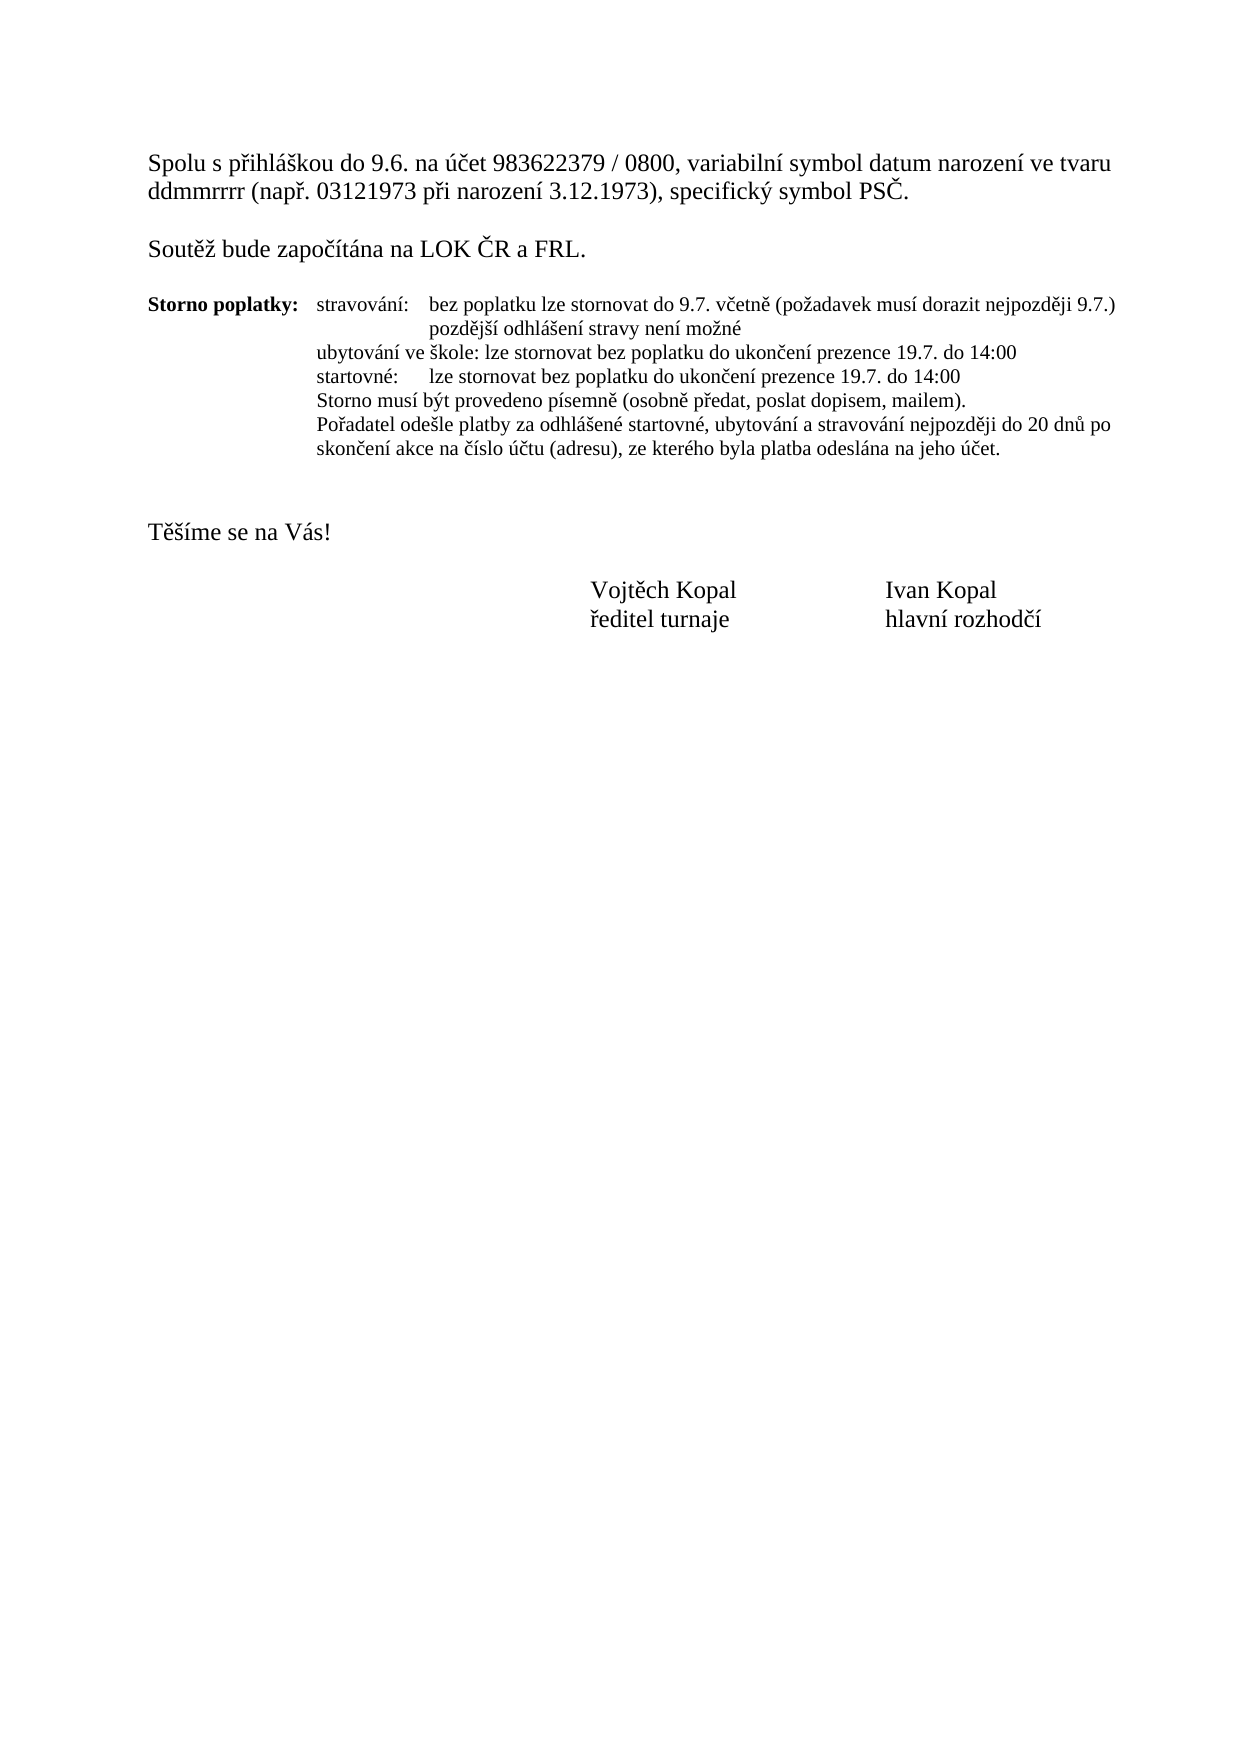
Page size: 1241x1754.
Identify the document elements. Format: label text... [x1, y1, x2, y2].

text Soutěž bude započítána na LOK ČR a FRL. [148, 234, 1152, 263]
text Pořadatel odešle platby za odhlášené startovné, ubytování a stravování nejpozději do 20 dnů po skončení akce na číslo účtu (adresu), ze kterého byla platba odeslána na jeho účet. [316, 412, 1152, 460]
text startovné: lze stornovat bez poplatku do ukončení prezence 19.7. do 14:00 [148, 364, 1152, 388]
text Vojtěch Kopal Ivan Kopal [148, 575, 1152, 604]
text pozdější odhlášení stravy není možné [148, 316, 1152, 339]
text Storno poplatky: stravování: bez poplatku lze stornovat do 9.7. včetně (požadavek musí dorazit nejpozději 9.7.) [148, 291, 1152, 316]
text ředitel turnaje hlavní rozhodčí [148, 604, 1152, 632]
text Storno musí být provedeno písemně (osobně předat, poslat dopisem, mailem). [316, 388, 1152, 412]
text Těšíme se na Vás! [148, 517, 1152, 546]
text Spolu s přihláškou do 9.6. na účet 983622379 / 0800, variabilní symbol datum narození ve tvaru ddmmrrrr (např. 03121973 při narození 3.12.1973), specifický symbol PSČ. [148, 148, 1152, 205]
text ubytování ve škole: lze stornovat bez poplatku do ukončení prezence 19.7. do 14:00 [148, 339, 1152, 364]
